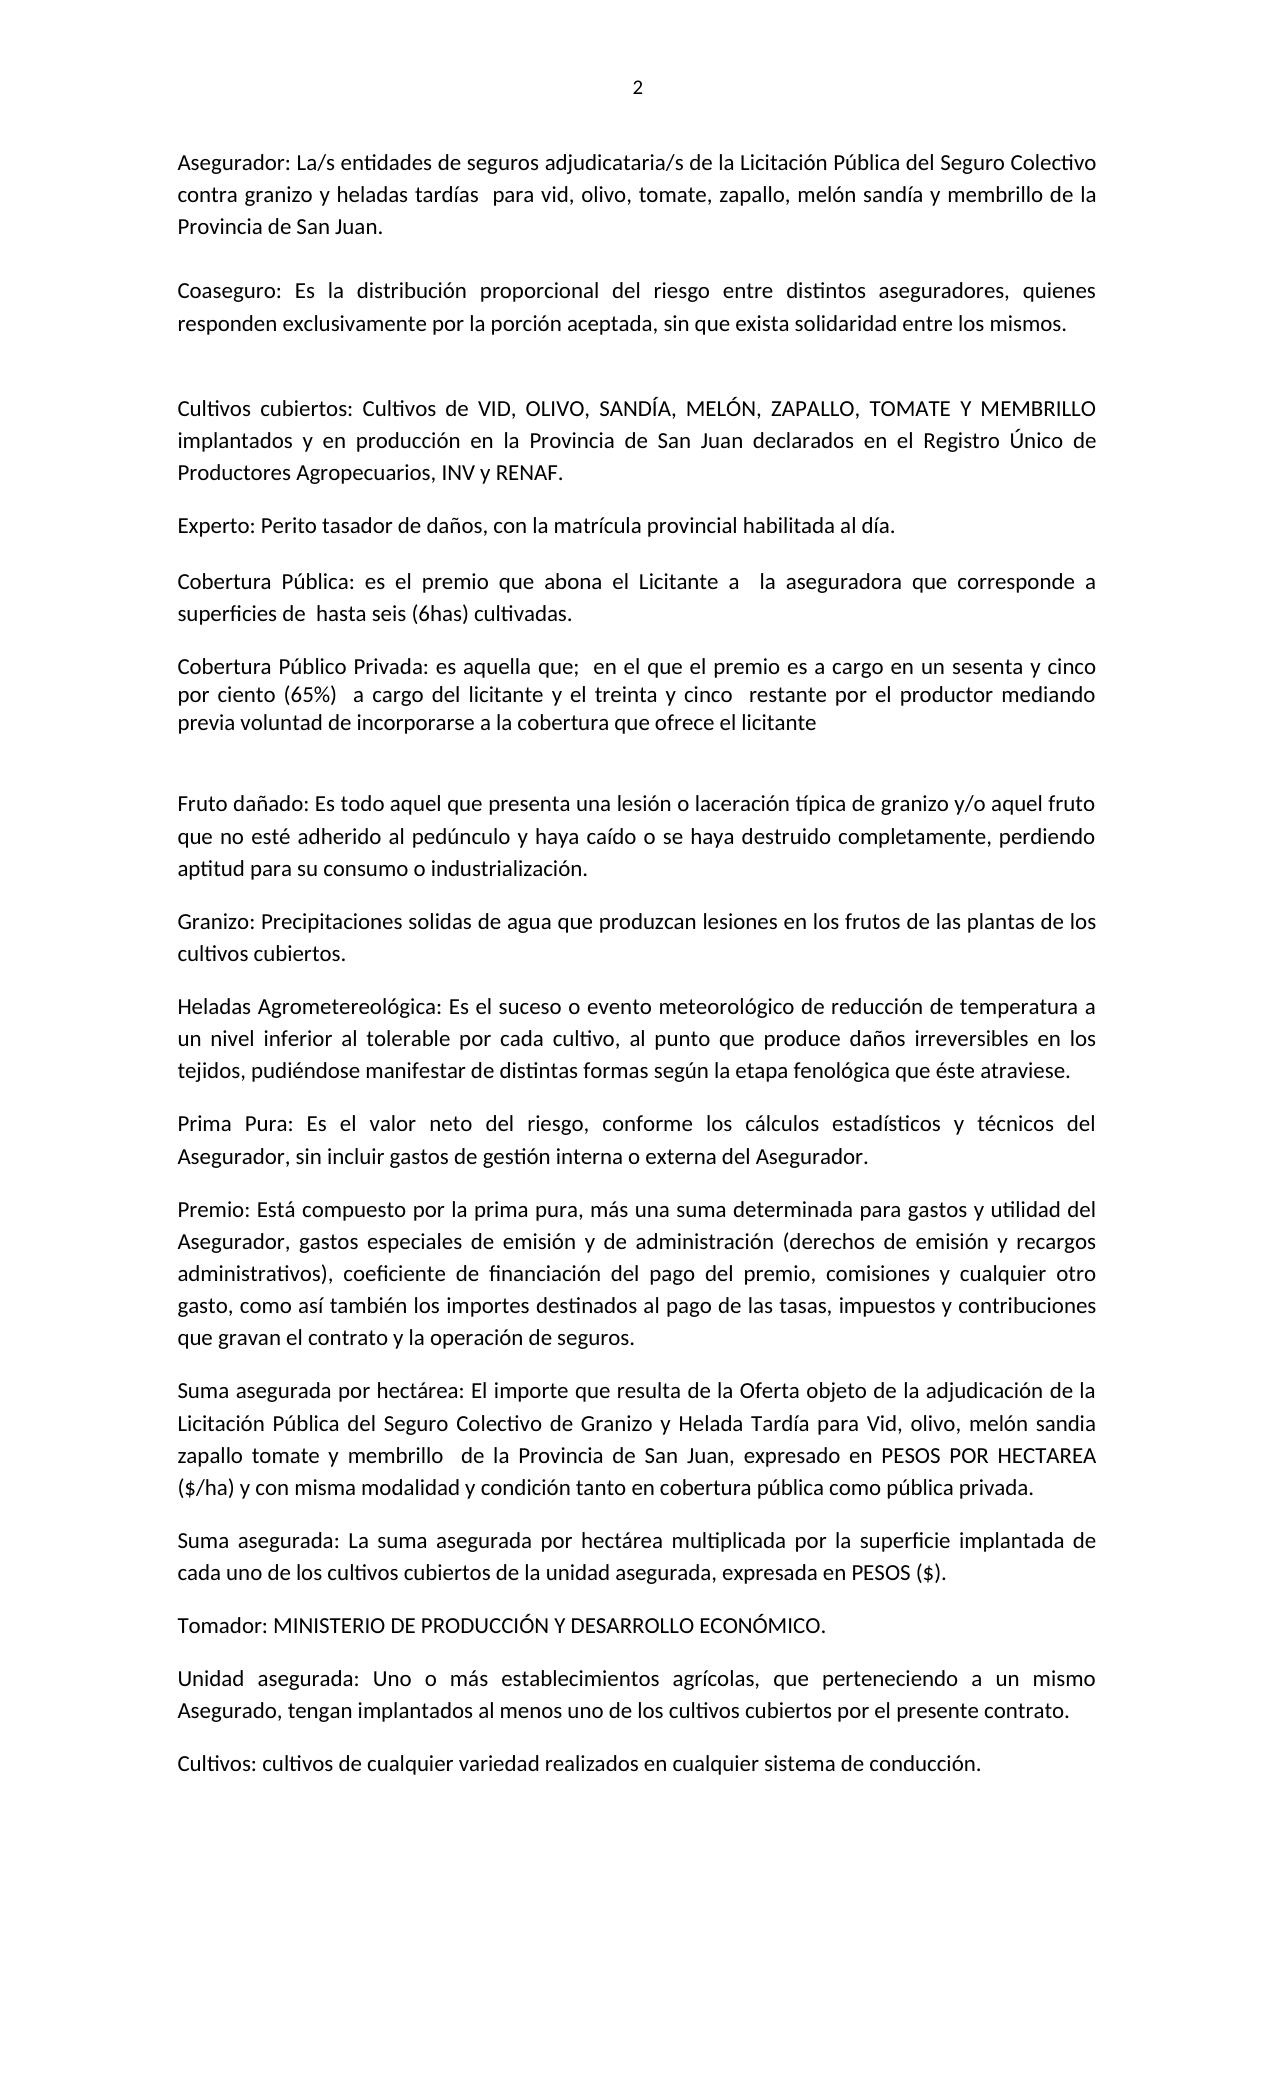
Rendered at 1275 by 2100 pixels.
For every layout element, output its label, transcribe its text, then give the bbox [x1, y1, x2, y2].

text Experto: Perito tasador de daños, con la matrícula provincial habilitada al día. [177, 511, 1098, 539]
text Prima Pura: Es el valor neto del riesgo, conforme los cálculos estadísticos y técnicos del Asegurador, sin incluir gastos de gestión interna o externa del Asegurador. [177, 1109, 1098, 1170]
text Granizo: Precipitaciones solidas de agua que produzcan lesiones en los frutos de las plantas de los cultivos cubiertos. [177, 907, 1098, 967]
text Coaseguro: Es la distribución proporcional del riesgo entre distintos aseguradores, quienes responden exclusivamente por la porción aceptada, sin que exista solidaridad entre los mismos. [177, 276, 1098, 337]
text Unidad asegurada: Uno o más establecimientos agrícolas, que perteneciendo a un mismo Asegurado, tengan implantados al menos uno de los cultivos cubiertos por el presente contrato. [177, 1664, 1098, 1724]
text Tomador: MINISTERIO DE PRODUCCIÓN Y DESARROLLO ECONÓMICO. [177, 1611, 1098, 1639]
text Suma asegurada: La suma asegurada por hectárea multiplicada por la superficie implantada de cada uno de los cultivos cubiertos de la unidad asegurada, expresada en PESOS ($). [177, 1526, 1098, 1586]
text Heladas Agrometereológica: Es el suceso o evento meteorológico de reducción de temperatura a un nivel inferior al tolerable por cada cultivo, al punto que produce daños irreversibles en los tejidos, pudiéndose manifestar de distintas formas según la etapa fenológica que éste atraviese. [177, 992, 1098, 1084]
text Cultivos: cultivos de cualquier variedad realizados en cualquier sistema de conducción. [177, 1749, 1098, 1778]
text Asegurador: La/s entidades de seguros adjudicataria/s de la Licitación Pública del Seguro Colectivo contra granizo y heladas tardías para vid, olivo, tomate, zapallo, melón sandía y membrillo de la Provincia de San Juan. [177, 148, 1098, 240]
text Cobertura Pública: es el premio que abona el Licitante a la aseguradora que corresponde a superficies de hasta seis (6has) cultivadas. [177, 567, 1098, 627]
text Cultivos cubiertos: Cultivos de VID, OLIVO, SANDÍA, MELÓN, ZAPALLO, TOMATE Y MEMBRILLO implantados y en producción en la Provincia de San Juan declarados en el Registro Único de Productores Agropecuarios, INV y RENAF. [177, 394, 1098, 486]
text Suma asegurada por hectárea: El importe que resulta de la Oferta objeto de la adjudicación de la Licitación Pública del Seguro Colectivo de Granizo y Helada Tardía para Vid, olivo, melón sandia zapallo tomate y membrillo de la Provincia de San Juan, expresado en PESOS POR HECTAREA ($/ha) y con misma modalidad y condición tanto en cobertura pública como pública privada. [177, 1377, 1098, 1501]
text Premio: Está compuesto por la prima pura, más una suma determinada para gastos y utilidad del Asegurador, gastos especiales de emisión y de administración (derechos de emisión y recargos administrativos), coeficiente de financiación del pago del premio, comisiones y cualquier otro gasto, como así también los importes destinados al pago de las tasas, impuestos y contribuciones que gravan el contrato y la operación de seguros. [177, 1195, 1098, 1352]
text Fruto dañado: Es todo aquel que presenta una lesión o laceración típica de granizo y/o aquel fruto que no esté adherido al pedúnculo y haya caído o se haya destruido completamente, perdiendo aptitud para su consumo o industrialización. [177, 789, 1098, 882]
text Cobertura Público Privada: es aquella que; en el que el premio es a cargo en un sesenta y cinco por ciento (65%) a cargo del licitante y el treinta y cinco restante por el productor mediando previa voluntad de incorporarse a la cobertura que ofrece el licitante [177, 652, 1098, 737]
